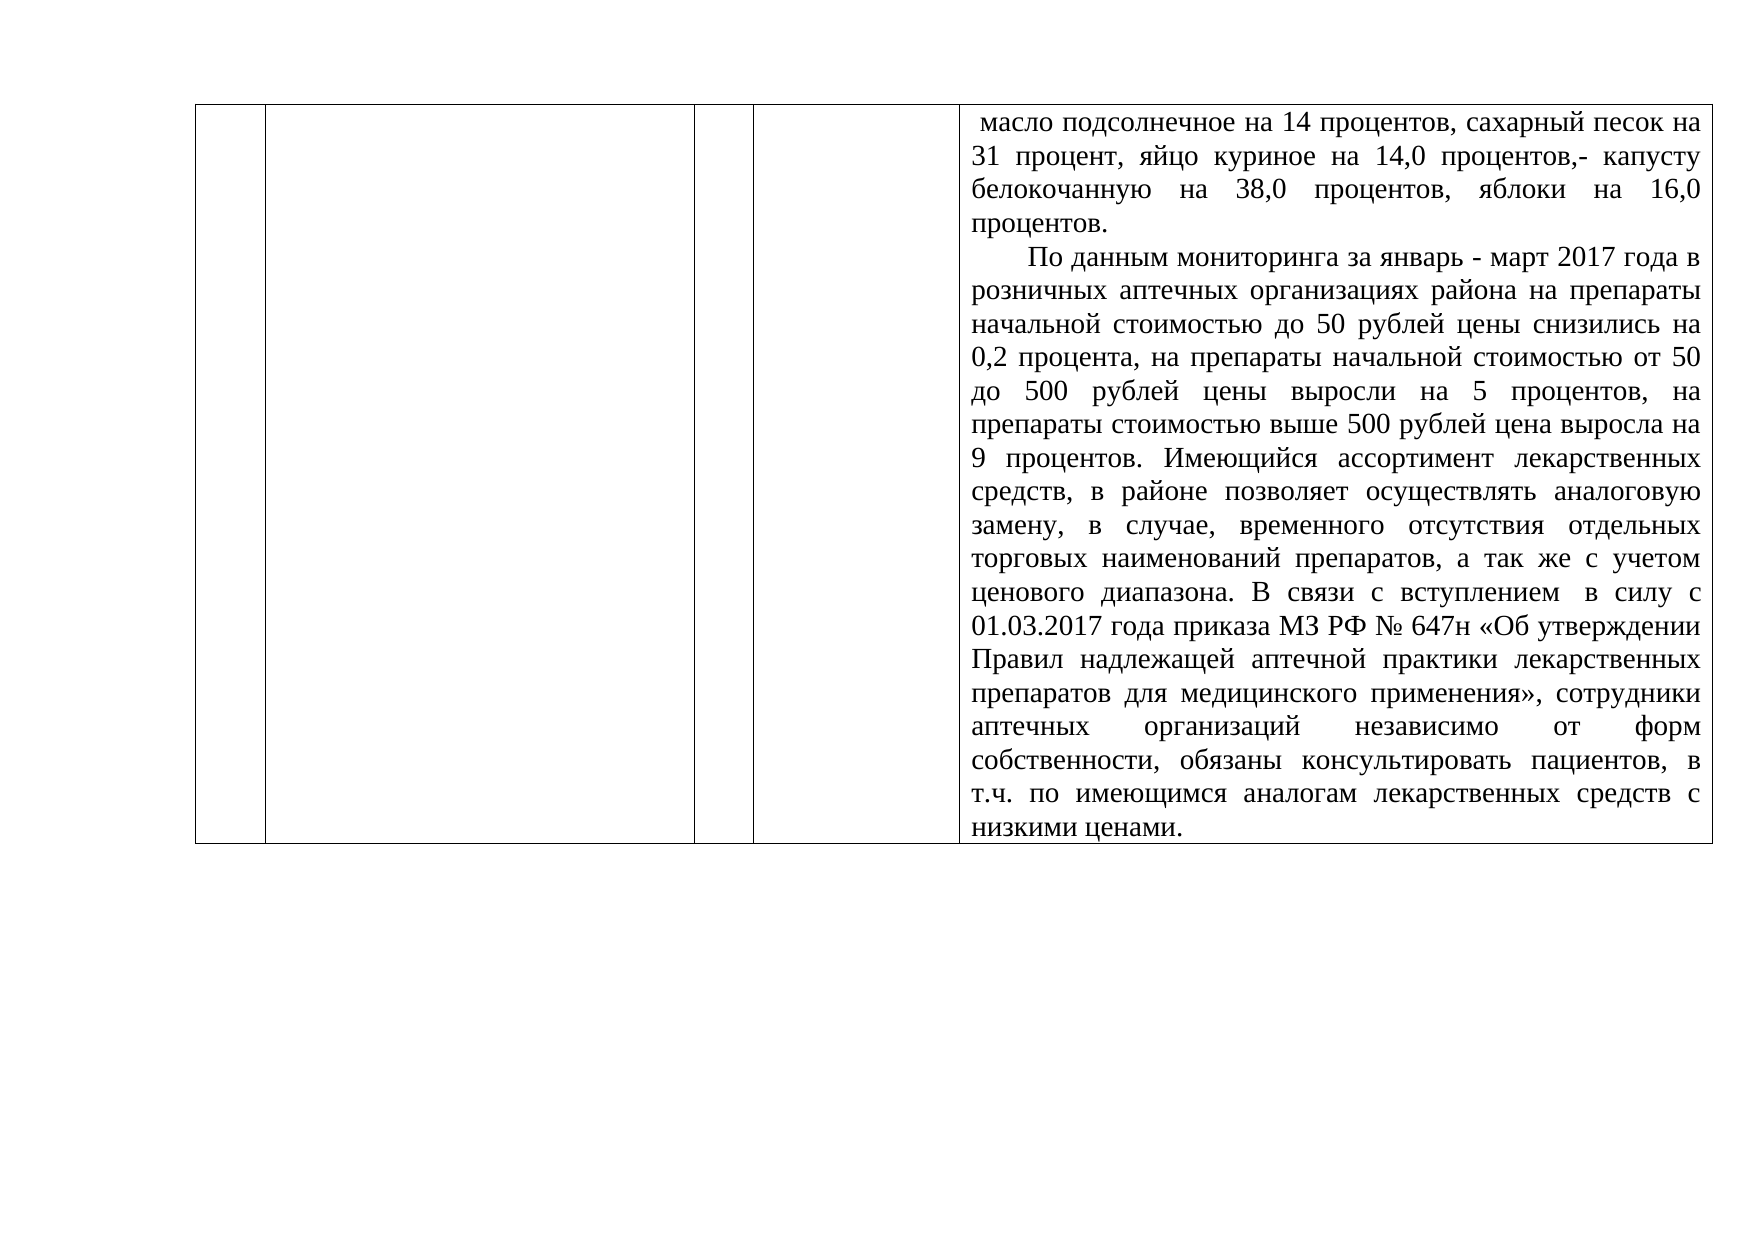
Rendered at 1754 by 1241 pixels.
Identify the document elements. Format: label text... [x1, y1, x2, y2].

table_cell [695, 105, 753, 842]
table_cell [266, 105, 694, 842]
table_cell [196, 105, 265, 842]
table_cell [754, 105, 959, 842]
table_cell масло подсолнечное на 14 процентов, сахарный песок на 31 процент, яйцо куриное на 14,0 процентов,- капусту белокочанную на 38,0 процентов, яблоки на 16,0 процентов. По данным мониторинга за январь - март 2017 года в розничных аптечных организациях района на препараты начальной стоимостью до 50 рублей цены снизились на 0,2 процента, на препараты начальной стоимостью от 50 до 500 рублей цены выросли на 5 процентов, на препараты стоимостью выше 500 рублей цена выросла на 9 процентов. Имеющийся ассортимент лекарственных средств, в районе позволяет осуществлять аналоговую замену, в случае, временного отсутствия отдельных торговых наименований препаратов, а так же с учетом ценового диапазона. В связи с вступлением в силу с 01.03.2017 года приказа МЗ РФ № 647н «Об утверждении Правил надлежащей аптечной практики лекарственных препаратов для медицинского применения», сотрудники аптечных организаций независимо от форм собственности, обязаны консультировать пациентов, в т.ч. по имеющимся аналогам лекарственных средств с низкими ценами. [960, 105, 1712, 842]
